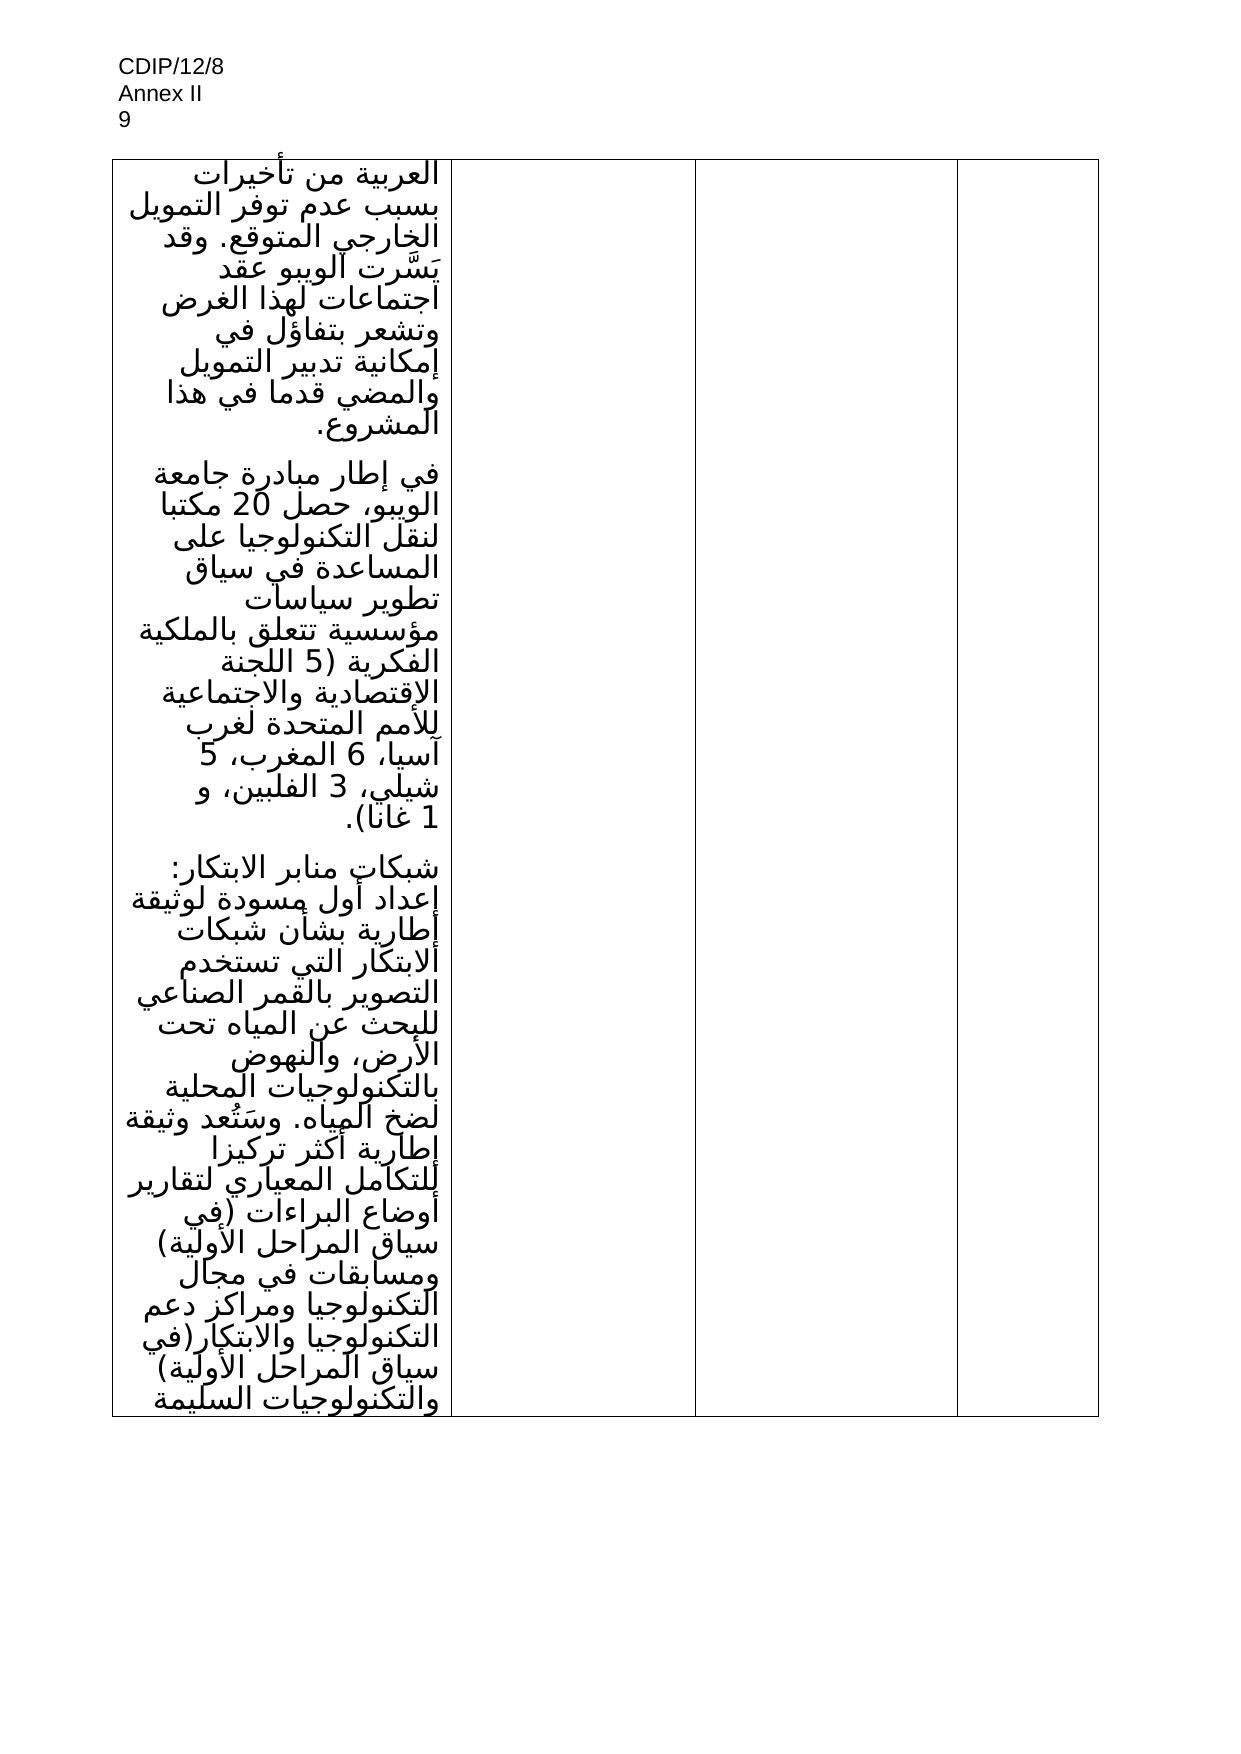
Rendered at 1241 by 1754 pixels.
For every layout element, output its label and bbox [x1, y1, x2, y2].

table_cell [452, 160, 695, 1416]
table_cell [113, 160, 451, 1416]
